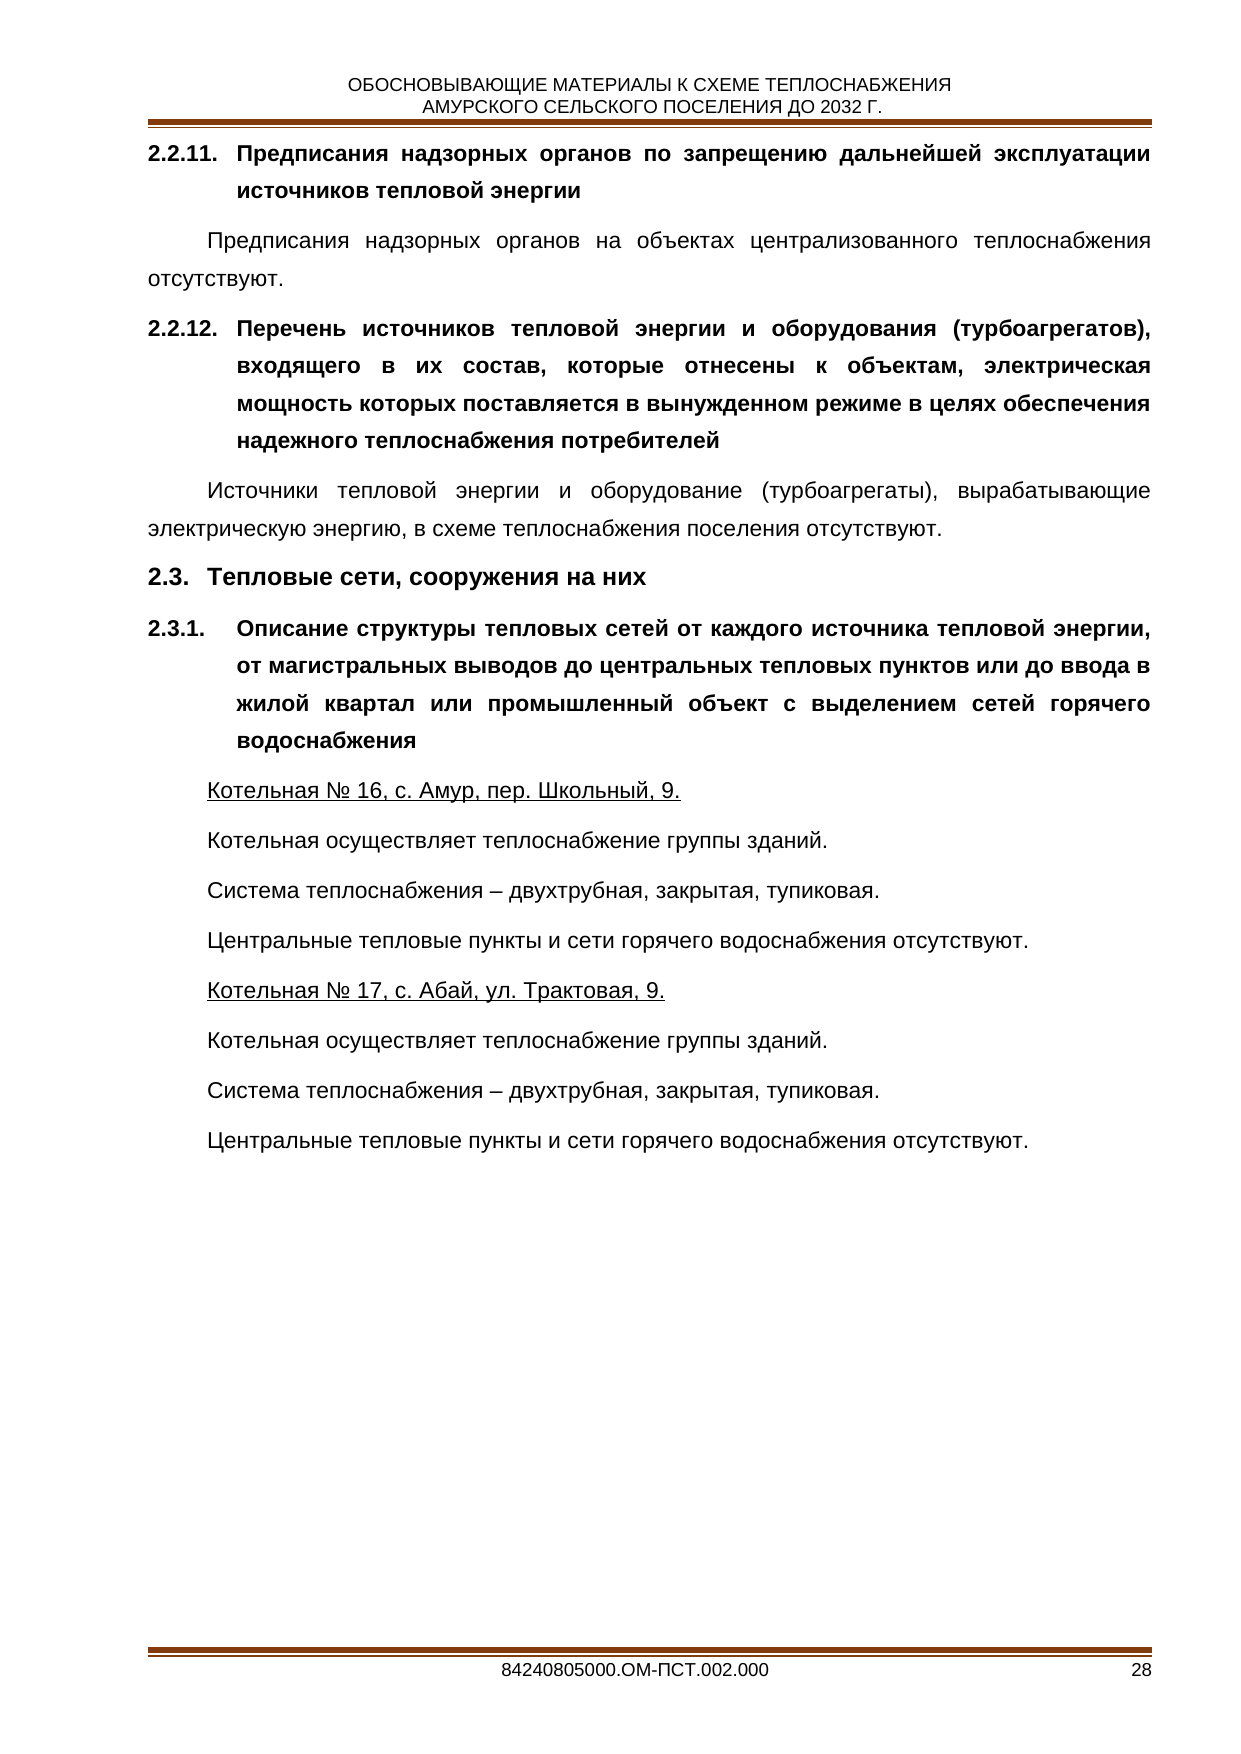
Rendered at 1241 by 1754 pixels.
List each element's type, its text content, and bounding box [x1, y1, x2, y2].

text Система теплоснабжения – двухтрубная, закрытая, тупиковая. [148, 866, 1152, 903]
text Котельная осуществляет теплоснабжение группы зданий. [148, 816, 1152, 853]
text Котельная № 17, с. Абай, ул. Трактовая, 9. [148, 966, 1152, 1003]
text Котельная № 16, с. Амур, пер. Школьный, 9. [148, 766, 1152, 803]
list Предписания надзорных органов по запрещению дальнейшей эксплуатации источников тепловой энергии [148, 128, 1152, 203]
text Центральные тепловые пункты и сети горячего водоснабжения отсутствуют. [148, 916, 1152, 953]
text Котельная осуществляет теплоснабжение группы зданий. [148, 1016, 1152, 1053]
list Описание структуры тепловых сетей от каждого источника тепловой энергии, от магистральных выводов до центральных тепловых пунктов или до ввода в жилой квартал или промышленный объект с выделением сетей горячего водоснабжения [148, 603, 1152, 753]
text Источники тепловой энергии и оборудование (турбоагрегаты), вырабатывающие электрическую энергию, в схеме теплоснабжения поселения отсутствуют. [148, 466, 1152, 541]
text Центральные тепловые пункты и сети горячего водоснабжения отсутствуют. [148, 1116, 1152, 1153]
text Система теплоснабжения – двухтрубная, закрытая, тупиковая. [148, 1066, 1152, 1103]
list Тепловые сети, сооружения на них [148, 553, 1152, 591]
list Перечень источников тепловой энергии и оборудования (турбоагрегатов), входящего в их состав, которые отнесены к объектам, электрическая мощность которых поставляется в вынужденном режиме в целях обеспечения надежного теплоснабжения потребителей [148, 303, 1152, 453]
text Предписания надзорных органов на объектах централизованного теплоснабжения отсутствуют. [148, 216, 1152, 291]
